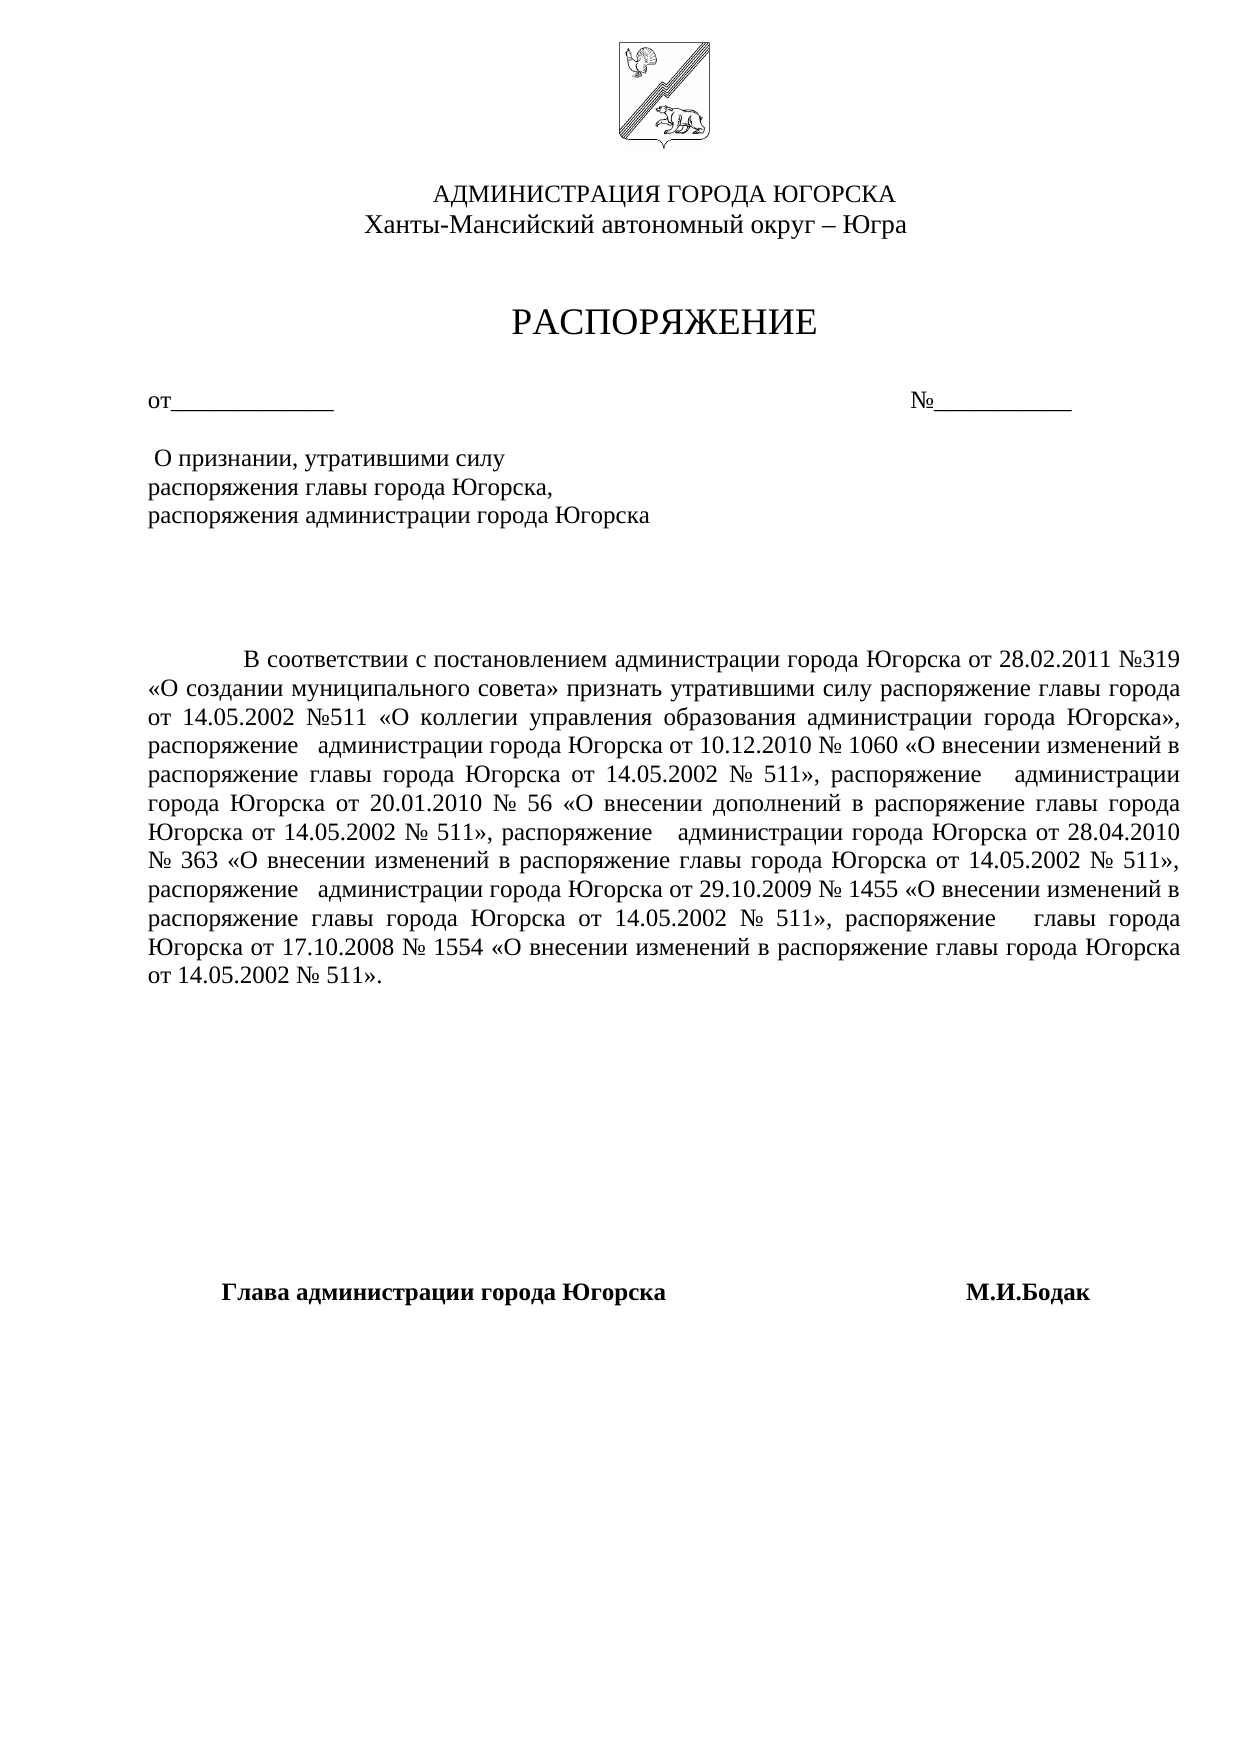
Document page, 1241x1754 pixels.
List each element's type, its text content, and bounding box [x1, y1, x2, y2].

text распоряжения администрации города Югорска [148, 501, 1181, 529]
text от_____________ №___________ [148, 386, 1181, 414]
text В соответствии с постановлением администрации города Югорска от 28.02.2011 №319 «О создании муниципального совета» признать утратившими силу распоряжение главы города от 14.05.2002 №511 «О коллегии управления образования администрации города Югорска», распоряжение администрации города Югорска от 10.12.2010 № 1060 «О внесении изменений в распоряжение главы города Югорска от 14.05.2002 № 511», распоряжение администрации города Югорска от 20.01.2010 № 56 «О внесении дополнений в распоряжение главы города Югорска от 14.05.2002 № 511», распоряжение администрации города Югорска от 28.04.2010 № 363 «О внесении изменений в распоряжение главы города Югорска от 14.05.2002 № 511», распоряжение администрации города Югорска от 29.10.2009 № 1455 «О внесении изменений в распоряжение главы города Югорска от 14.05.2002 № 511», распоряжение главы города Югорска от 17.10.2008 № 1554 «О внесении изменений в распоряжение главы города Югорска от 14.05.2002 № 511». [148, 644, 1181, 989]
text АДМИНИСТРАЦИЯ ГОРОДА ЮГОРСКА [148, 179, 1181, 208]
text Ханты-Мансийский автономный округ – Югра [148, 208, 1181, 239]
text распоряжения главы города Югорска, [148, 472, 1181, 501]
picture [618, 41, 711, 151]
text Глава администрации города Югорска М.И.Бодак [148, 1277, 1181, 1306]
text РАСПОРЯЖЕНИЕ [148, 299, 1181, 342]
text О признании, утратившими силу [148, 443, 1181, 472]
